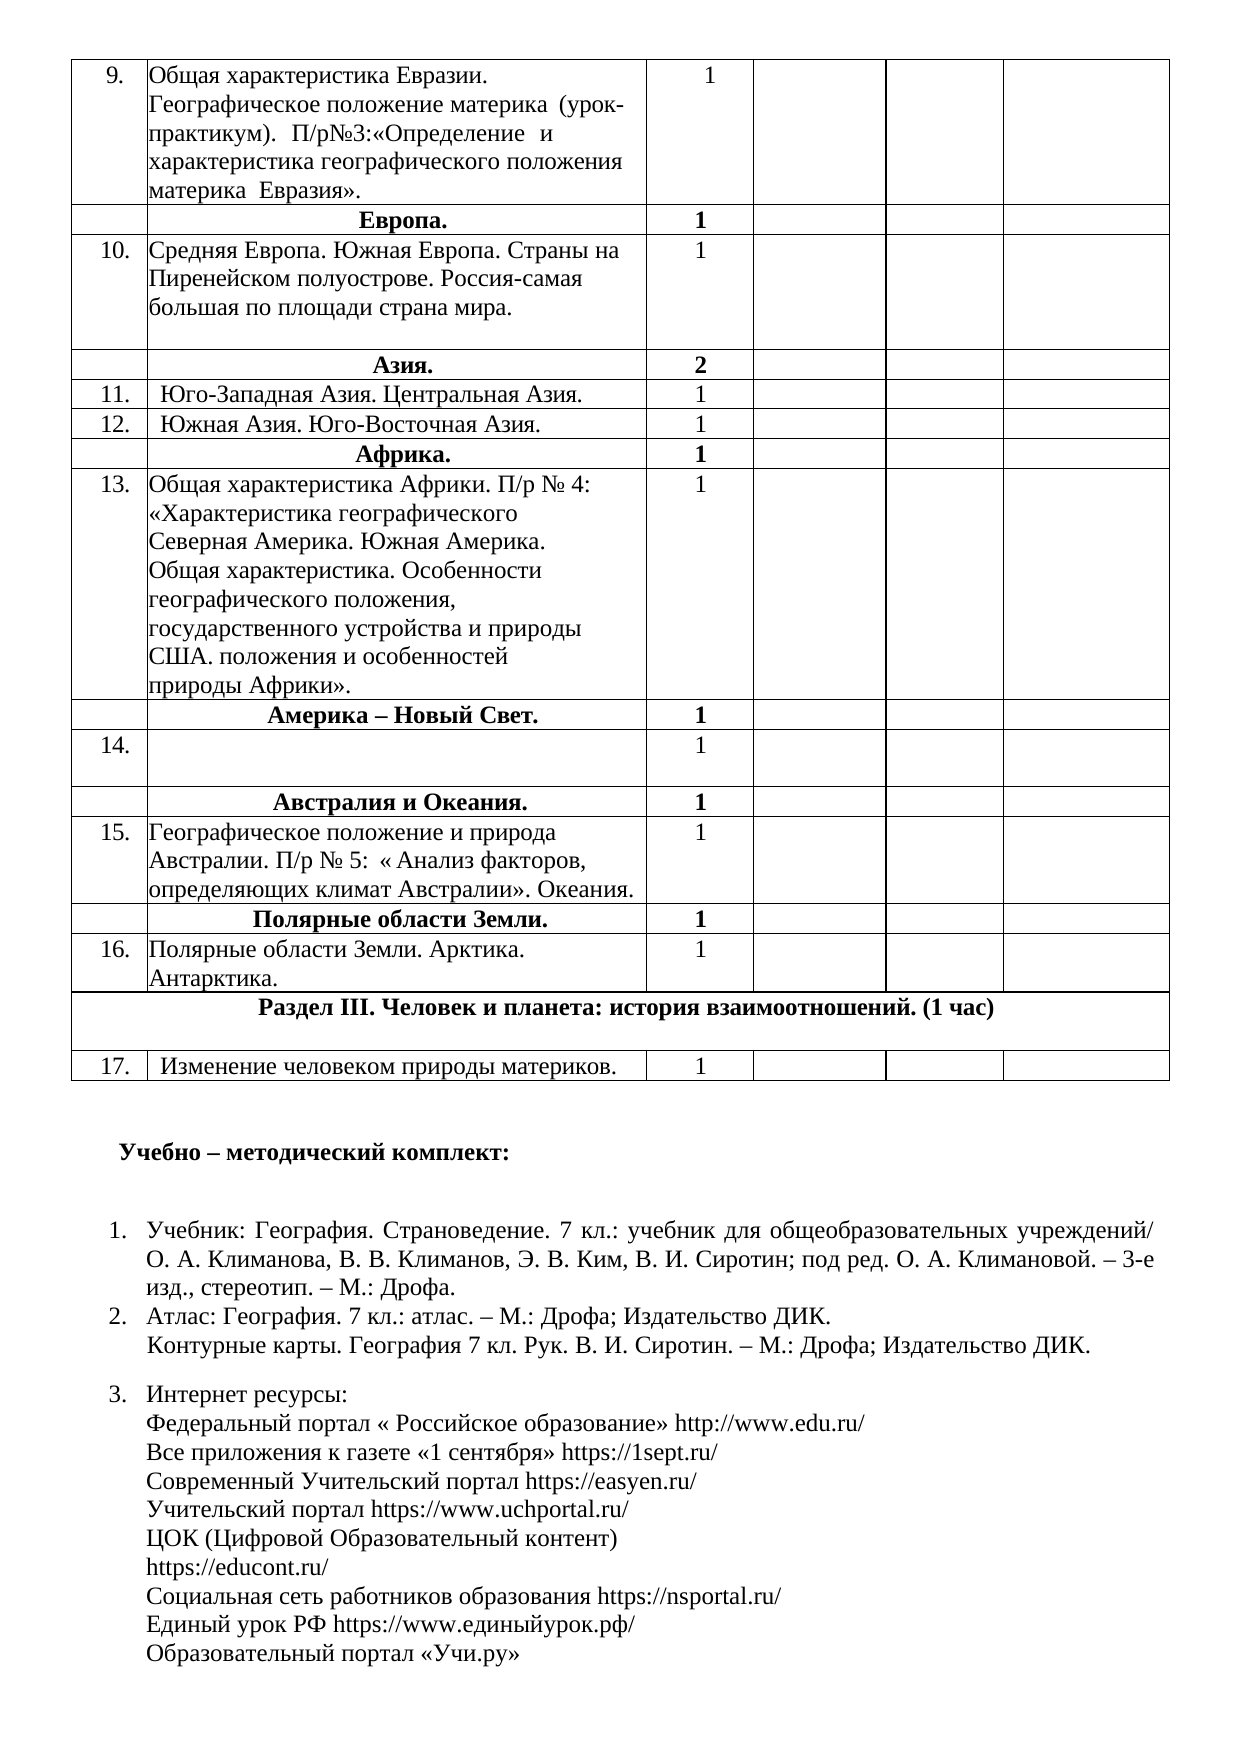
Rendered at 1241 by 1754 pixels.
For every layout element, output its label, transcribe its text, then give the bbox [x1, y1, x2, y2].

table_cell [887, 235, 1003, 349]
table_cell 11. [72, 380, 147, 408]
table_cell Раздел III. Человек и планета: история взаимоотношений. (1 час) [72, 993, 1169, 1050]
table_cell [887, 409, 1003, 438]
table_cell [1004, 409, 1169, 438]
table_cell 1 [647, 380, 753, 408]
table_cell 1 [647, 469, 753, 699]
table_cell 1 [647, 700, 753, 729]
table_cell [754, 380, 885, 408]
table_cell Полярные области Земли. Арктика. Антарктика. [148, 934, 646, 991]
table_cell [887, 700, 1003, 729]
table_cell 10. [72, 235, 147, 349]
table_cell [754, 439, 885, 468]
table_cell [1004, 380, 1169, 408]
table_cell [887, 439, 1003, 468]
table_cell [1004, 817, 1169, 903]
table_cell [148, 730, 646, 786]
table_cell [1004, 60, 1169, 204]
table_cell 15. [72, 817, 147, 903]
list Атлас: География. 7 кл.: атлас. – М.: Дрофа; Издательство ДИК. [108, 1301, 1181, 1330]
table_cell Австралия и Океания. [148, 787, 646, 816]
table_cell Южная Азия. Юго-Восточная Азия. [148, 409, 646, 438]
table_cell Общая характеристика Африки. П/р № 4: «Характеристика географического Северная Америка. Южная Америка. Общая характеристика. Особенности географического положения, государственного устройства и природы США. положения и особенностей природы Африки». [148, 469, 646, 699]
table_cell [887, 730, 1003, 786]
table_cell Европа. [148, 205, 646, 234]
table_cell [754, 787, 885, 816]
table_cell [887, 904, 1003, 933]
table_cell [72, 904, 147, 933]
text Учебно – методический комплект: [118, 1137, 1222, 1165]
table_cell [754, 934, 885, 991]
table_cell [1004, 469, 1169, 699]
table_cell [72, 439, 147, 468]
list Интернет ресурсы: [108, 1379, 1181, 1408]
table_cell 1 [647, 235, 753, 349]
table_cell 9. [72, 60, 147, 204]
table_cell [887, 350, 1003, 378]
table_cell [887, 817, 1003, 903]
table_cell Полярные области Земли. [148, 904, 646, 933]
table_cell [1004, 700, 1169, 729]
table_cell [754, 1051, 885, 1080]
table_cell [754, 700, 885, 729]
table_cell [1004, 904, 1169, 933]
table_cell [754, 205, 885, 234]
table_cell [887, 205, 1003, 234]
table_cell [887, 787, 1003, 816]
table_cell 1 [647, 205, 753, 234]
table_cell Америка – Новый Свет. [148, 700, 646, 729]
table_cell [1004, 205, 1169, 234]
table_cell [754, 409, 885, 438]
table_cell Географическое положение и природа Австралии. П/р № 5: «Анализ факторов, определяющих климат Австралии». Океания. [148, 817, 646, 903]
table_cell 1 [647, 934, 753, 991]
table_cell Азия. [148, 350, 646, 378]
table_cell 1 [647, 60, 753, 204]
text Контурные карты. География 7 кл. Рук. В. И. Сиротин. – М.: Дрофа; Издательство ДИК. [59, 1330, 1181, 1359]
table_cell 1 [647, 904, 753, 933]
table_cell [754, 235, 885, 349]
table_cell 1 [647, 1051, 753, 1080]
table_cell [72, 205, 147, 234]
table_cell 2 [647, 350, 753, 378]
table_cell 1 [647, 730, 753, 786]
table_cell [754, 904, 885, 933]
table_cell 14. [72, 730, 147, 786]
table_cell Средняя Европа. Южная Европа. Страны на Пиренейском полуострове. Россия-самая большая по площади страна мира. [148, 235, 646, 349]
table_cell [754, 730, 885, 786]
table_cell [887, 60, 1003, 204]
table_cell [754, 469, 885, 699]
table_cell [754, 60, 885, 204]
table_cell [1004, 439, 1169, 468]
table_cell [887, 1051, 1003, 1080]
table_cell Африка. [148, 439, 646, 468]
table_cell Юго-Западная Азия. Центральная Азия. [148, 380, 646, 408]
table_cell 12. [72, 409, 147, 438]
table_cell [72, 700, 147, 729]
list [146, 1408, 1181, 1667]
list Учебник: География. Страноведение. 7 кл.: учебник для общеобразовательных учреждений/ О. А. Климанова, В. В. Климанов, Э. В. Ким, В. И. Сиротин; под ред. О. А. Климановой. – 3-е изд., стереотип. – М.: Дрофа. [108, 1215, 1155, 1301]
table_cell [1004, 350, 1169, 378]
table_cell [1004, 730, 1169, 786]
table_cell [1004, 934, 1169, 991]
table_cell [72, 787, 147, 816]
table_cell [1004, 787, 1169, 816]
table_cell [887, 934, 1003, 991]
table_cell [754, 350, 885, 378]
table_cell 17. [72, 1051, 147, 1080]
table_cell [1004, 235, 1169, 349]
table_cell Общая характеристика Евразии. Географическое положение материка (урок- практикум). П/р№3:«Определение и характеристика географического положения материка Евразия». [148, 60, 646, 204]
table_cell 1 [647, 409, 753, 438]
table_cell Изменение человеком природы материков. [148, 1051, 646, 1080]
table_cell [887, 469, 1003, 699]
table_cell [72, 350, 147, 378]
table_cell [887, 380, 1003, 408]
table_cell 1 [647, 787, 753, 816]
table_cell [1004, 1051, 1169, 1080]
table_cell 16. [72, 934, 147, 991]
table_cell 1 [647, 817, 753, 903]
table_cell [754, 817, 885, 903]
table_cell 13. [72, 469, 147, 699]
table_cell 1 [647, 439, 753, 468]
